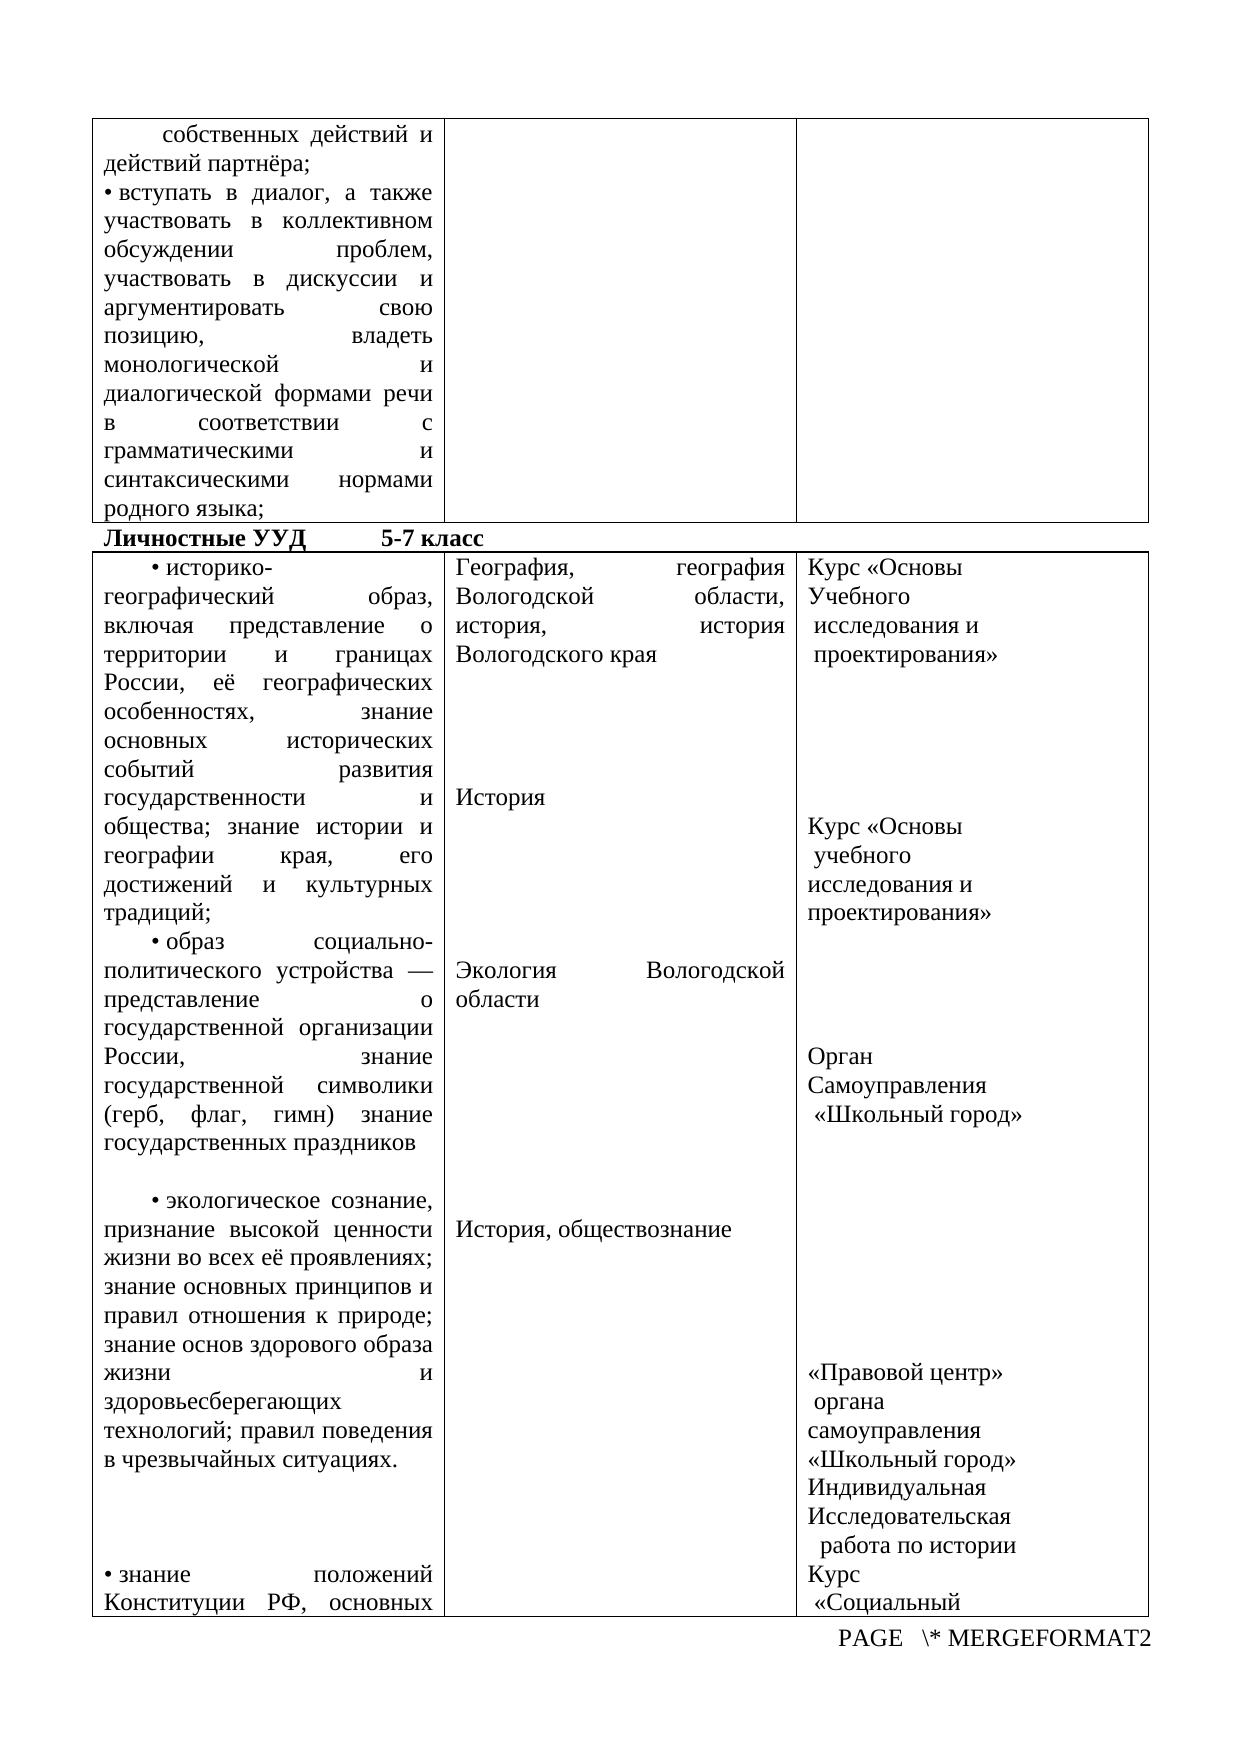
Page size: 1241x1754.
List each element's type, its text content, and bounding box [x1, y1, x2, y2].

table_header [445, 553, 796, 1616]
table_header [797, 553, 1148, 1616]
text Личностные УУД 5-7 класс [103, 523, 1152, 551]
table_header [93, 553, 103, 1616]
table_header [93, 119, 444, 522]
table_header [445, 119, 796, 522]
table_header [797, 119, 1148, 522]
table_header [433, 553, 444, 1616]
